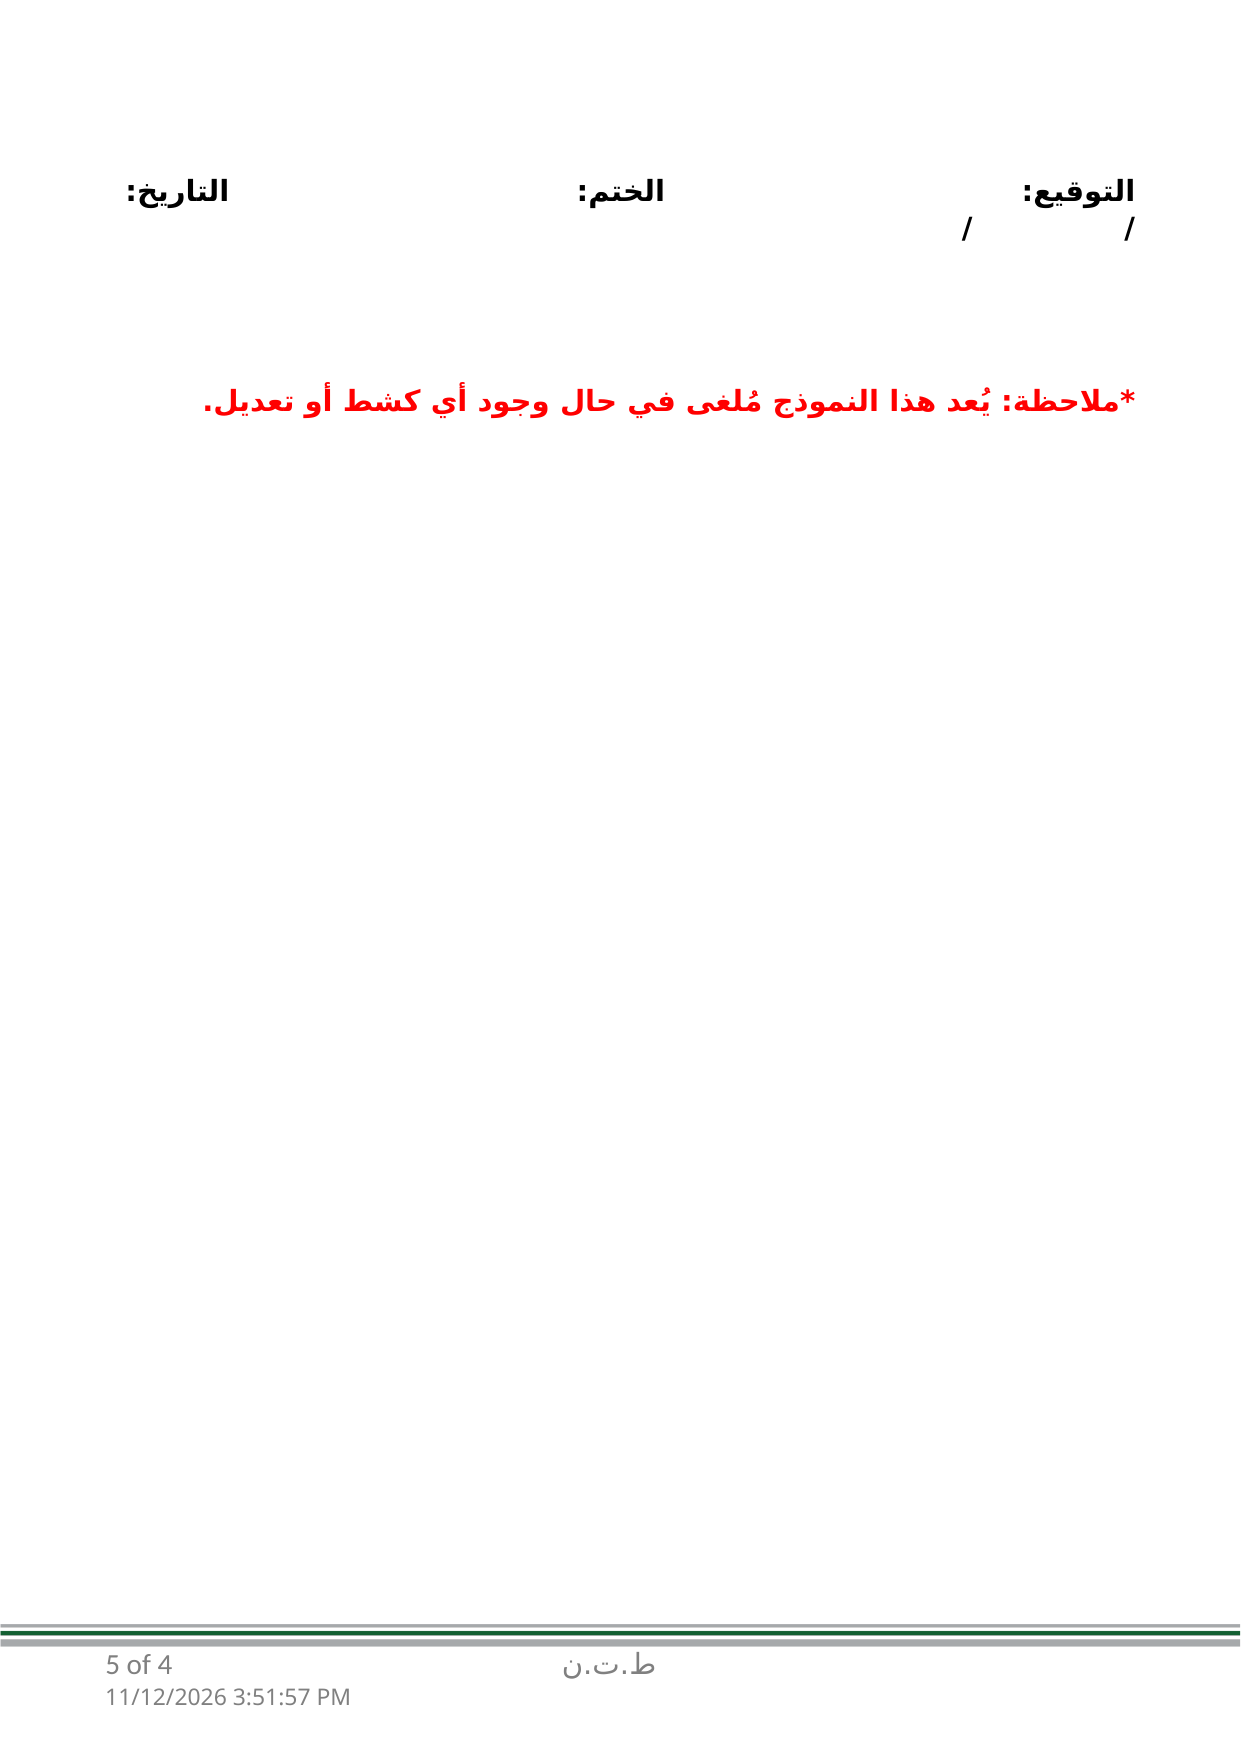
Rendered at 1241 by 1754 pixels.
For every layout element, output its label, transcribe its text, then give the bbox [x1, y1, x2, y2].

picture [0, 1611, 1241, 1652]
text التوقيع: الختم: التاريخ: [105, 174, 1135, 245]
text *ملاحظة: يُعد هذا النموذج مُلغى في حال وجود أي كشط أو تعديل. [105, 384, 1135, 418]
